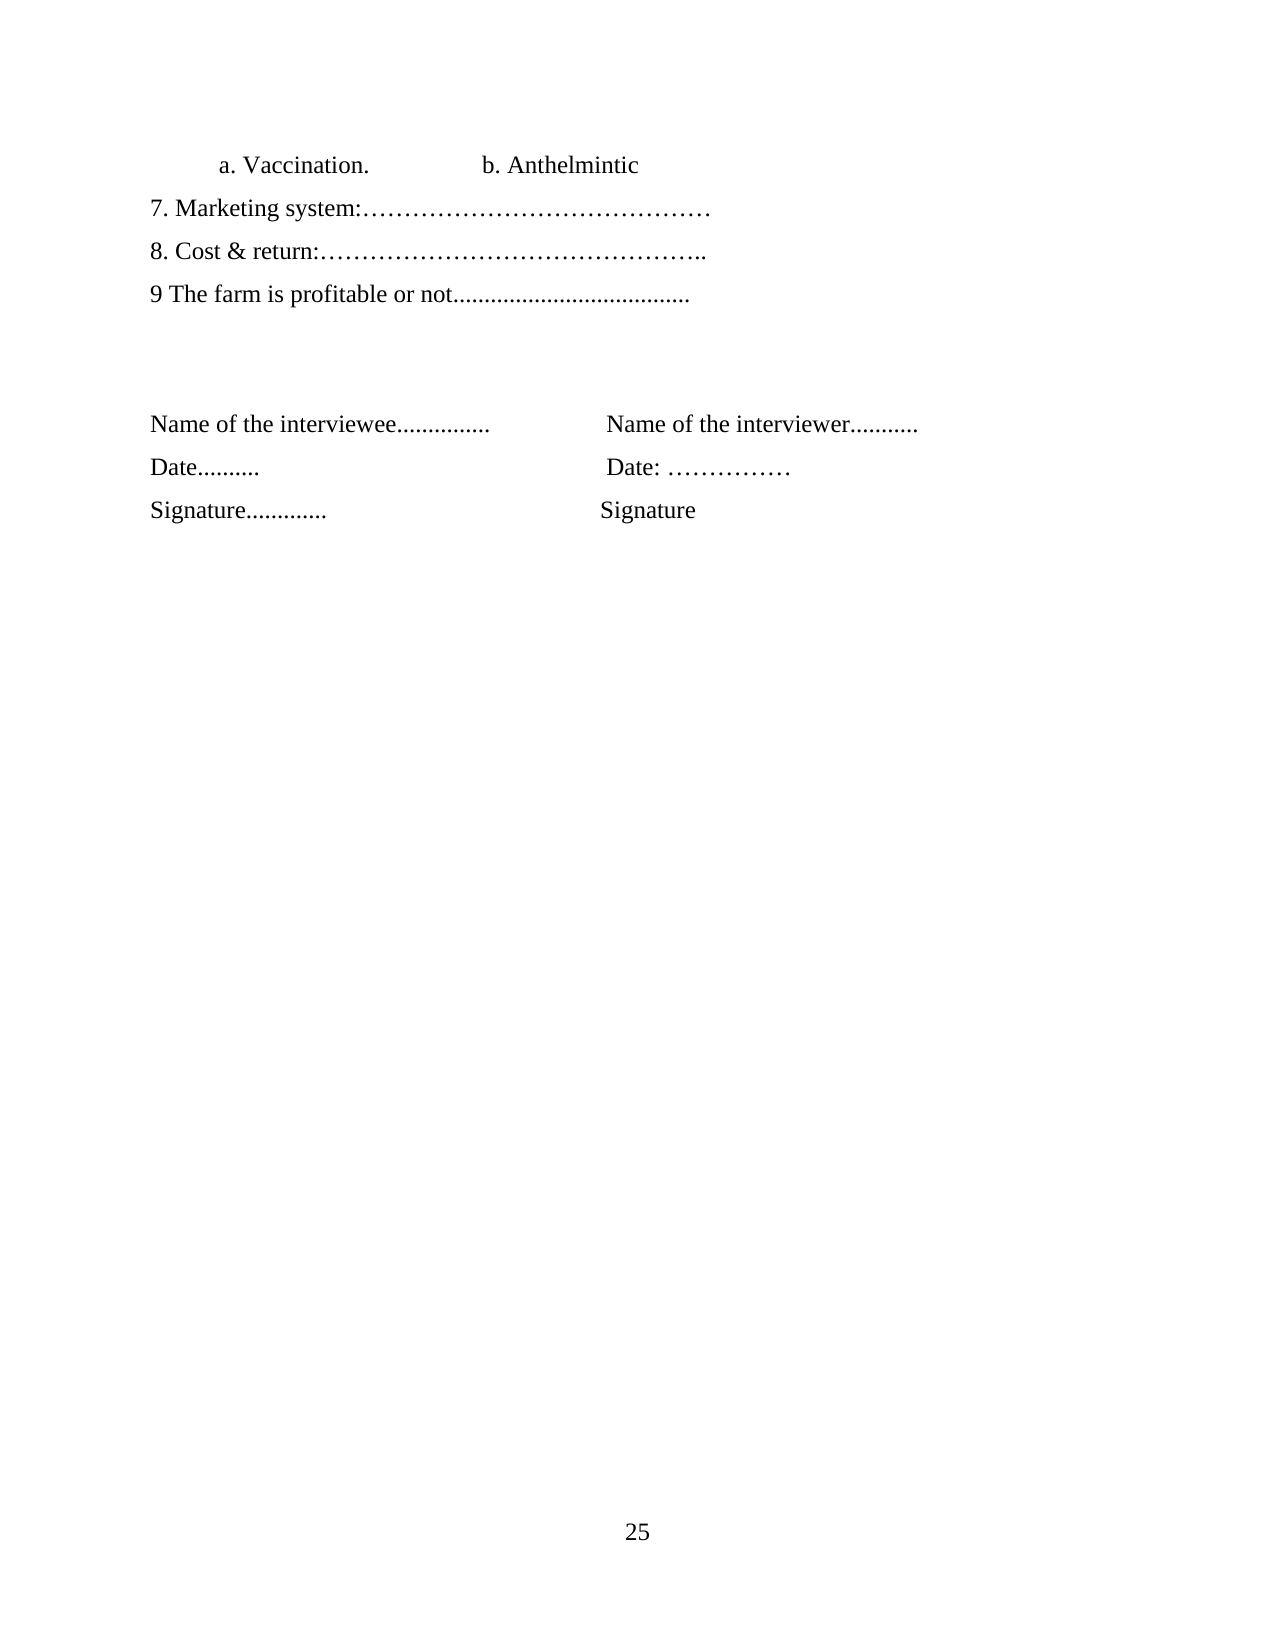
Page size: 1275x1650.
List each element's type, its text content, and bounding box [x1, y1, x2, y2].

text 7. Marketing system:…………………………………… [150, 193, 1125, 222]
text 8. Cost & return:……………………………………….. [150, 236, 1125, 265]
text Date.......... Date: …………… [150, 452, 1125, 481]
text a. Vaccination. b. Anthelmintic [150, 150, 1125, 179]
text Signature............. Signature [150, 495, 1125, 524]
text Name of the interviewee............... Name of the interviewer........... [150, 409, 1125, 437]
text 9 The farm is profitable or not...................................... [150, 279, 1125, 308]
